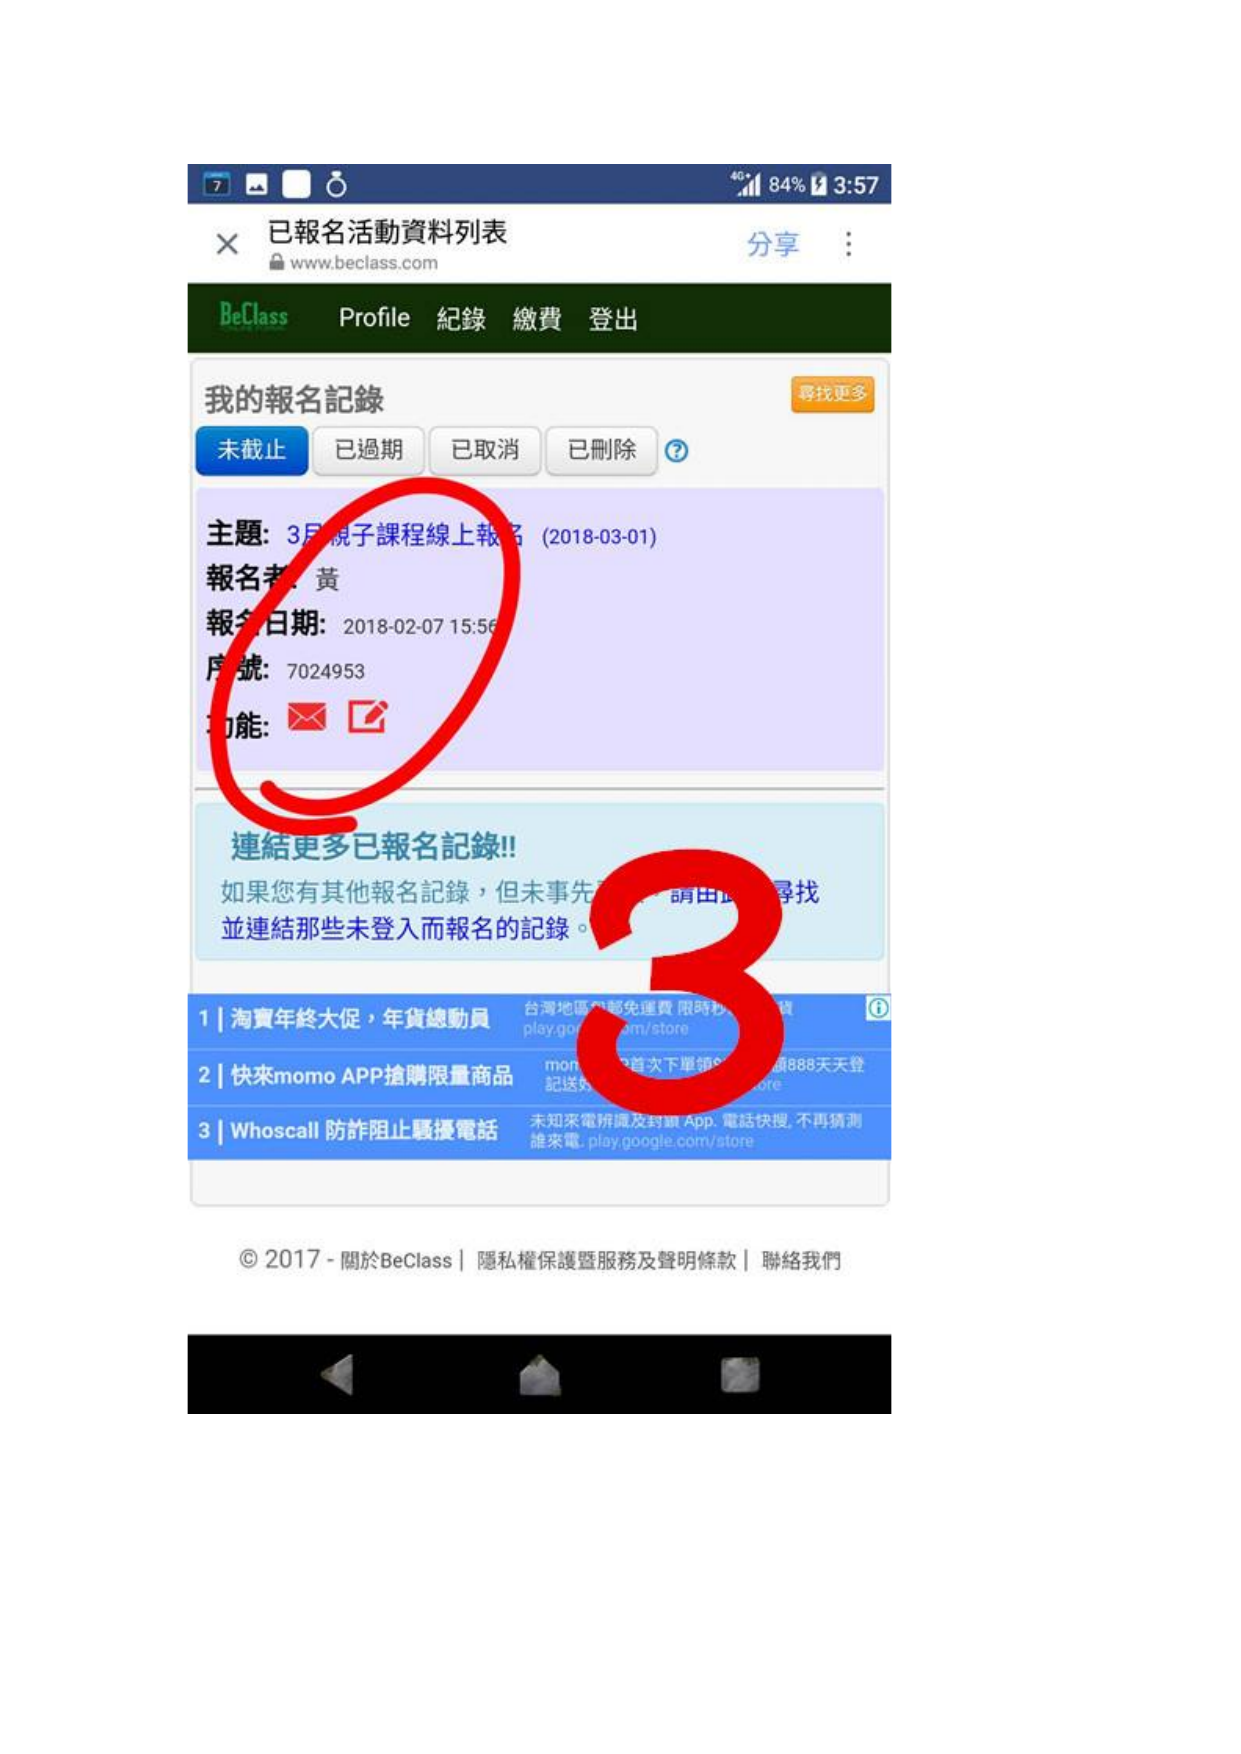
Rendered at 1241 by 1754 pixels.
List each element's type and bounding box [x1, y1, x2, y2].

picture [187, 164, 892, 1414]
